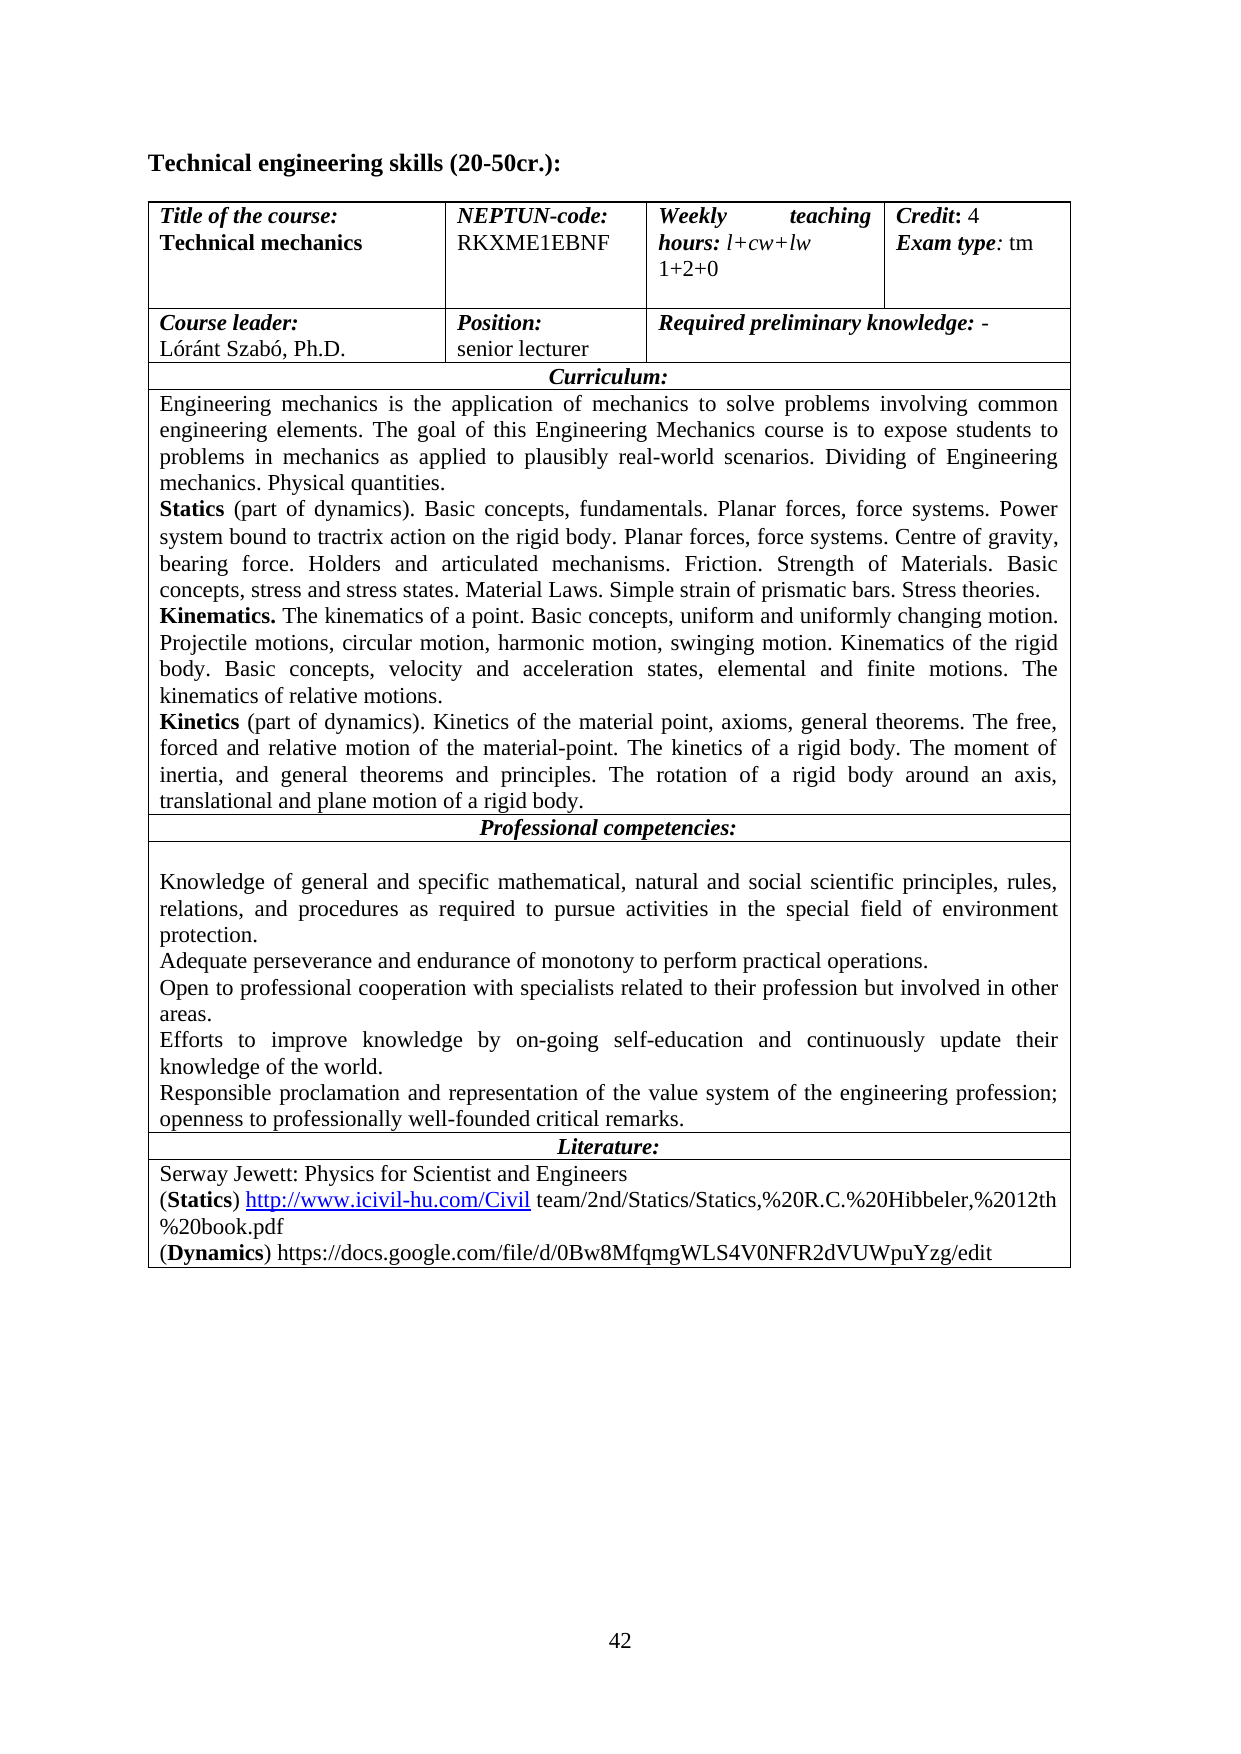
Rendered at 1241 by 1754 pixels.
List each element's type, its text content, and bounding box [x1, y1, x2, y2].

table_header Title of the course: Technical mechanics [149, 203, 445, 308]
table_header Credit: 4 Exam type: tm [885, 203, 1070, 308]
table_cell Position: senior lecturer [446, 309, 646, 362]
table_cell Required preliminary knowledge: - [647, 309, 1070, 362]
table_header NEPTUN-code: RKXME1EBNF [446, 203, 646, 308]
table_cell Curriculum: [149, 363, 1070, 389]
table_cell Knowledge of general and specific mathematical, natural and social scientific principles, rules, relations, and procedures as required to pursue activities in the special field of environment protection. Adequate perseverance and endurance of monotony to perform practical operations. Open to professional cooperation with specialists related to their profession but involved in other areas. Efforts to improve knowledge by on-going self-education and continuously update their knowledge of the world. Responsible proclamation and representation of the value system of the engineering profession; openness to professionally well-founded critical remarks. [149, 842, 1070, 1132]
table_cell Engineering mechanics is the application of mechanics to solve problems involving common engineering elements. The goal of this Engineering Mechanics course is to expose students to problems in mechanics as applied to plausibly real-world scenarios. Dividing of Engineering mechanics. Physical quantities. Statics (part of dynamics). Basic concepts, fundamentals. Planar forces, force systems. Power system bound to tractrix action on the rigid body. Planar forces, force systems. Centre of gravity, bearing force. Holders and articulated mechanisms. Friction. Strength of Materials. Basic concepts, stress and stress states. Material Laws. Simple strain of prismatic bars. Stress theories. Kinematics. The kinematics of a point. Basic concepts, uniform and uniformly changing motion. Projectile motions, circular motion, harmonic motion, swinging motion. Kinematics of the rigid body. Basic concepts, velocity and acceleration states, elemental and finite motions. The kinematics of relative motions. Kinetics (part of dynamics). Kinetics of the material point, axioms, general theorems. The free, forced and relative motion of the material-point. The kinetics of a rigid body. The moment of inertia, and general theorems and principles. The rotation of a rigid body around an axis, translational and plane motion of a rigid body. [149, 390, 1070, 813]
table_header Weekly teaching hours: l+cw+lw 1+2+0 [647, 203, 884, 308]
table_cell Professional competencies: [149, 815, 1070, 841]
table_cell Literature: [149, 1133, 1070, 1159]
table_cell Serway Jewett: Physics for Scientist and Engineers (Statics) http://www.icivil-hu.com/Civil team/2nd/Statics/Statics,%20R.C.%20Hibbeler,%2012th%20book.pdf (Dynamics) https://docs.google.com/file/d/0Bw8MfqmgWLS4V0NFR2dVUWpuYzg/edit [149, 1160, 1070, 1267]
text Technical engineering skills (20-50cr.): [148, 148, 1093, 176]
table_cell Course leader: Lóránt Szabó, Ph.D. [149, 309, 445, 362]
